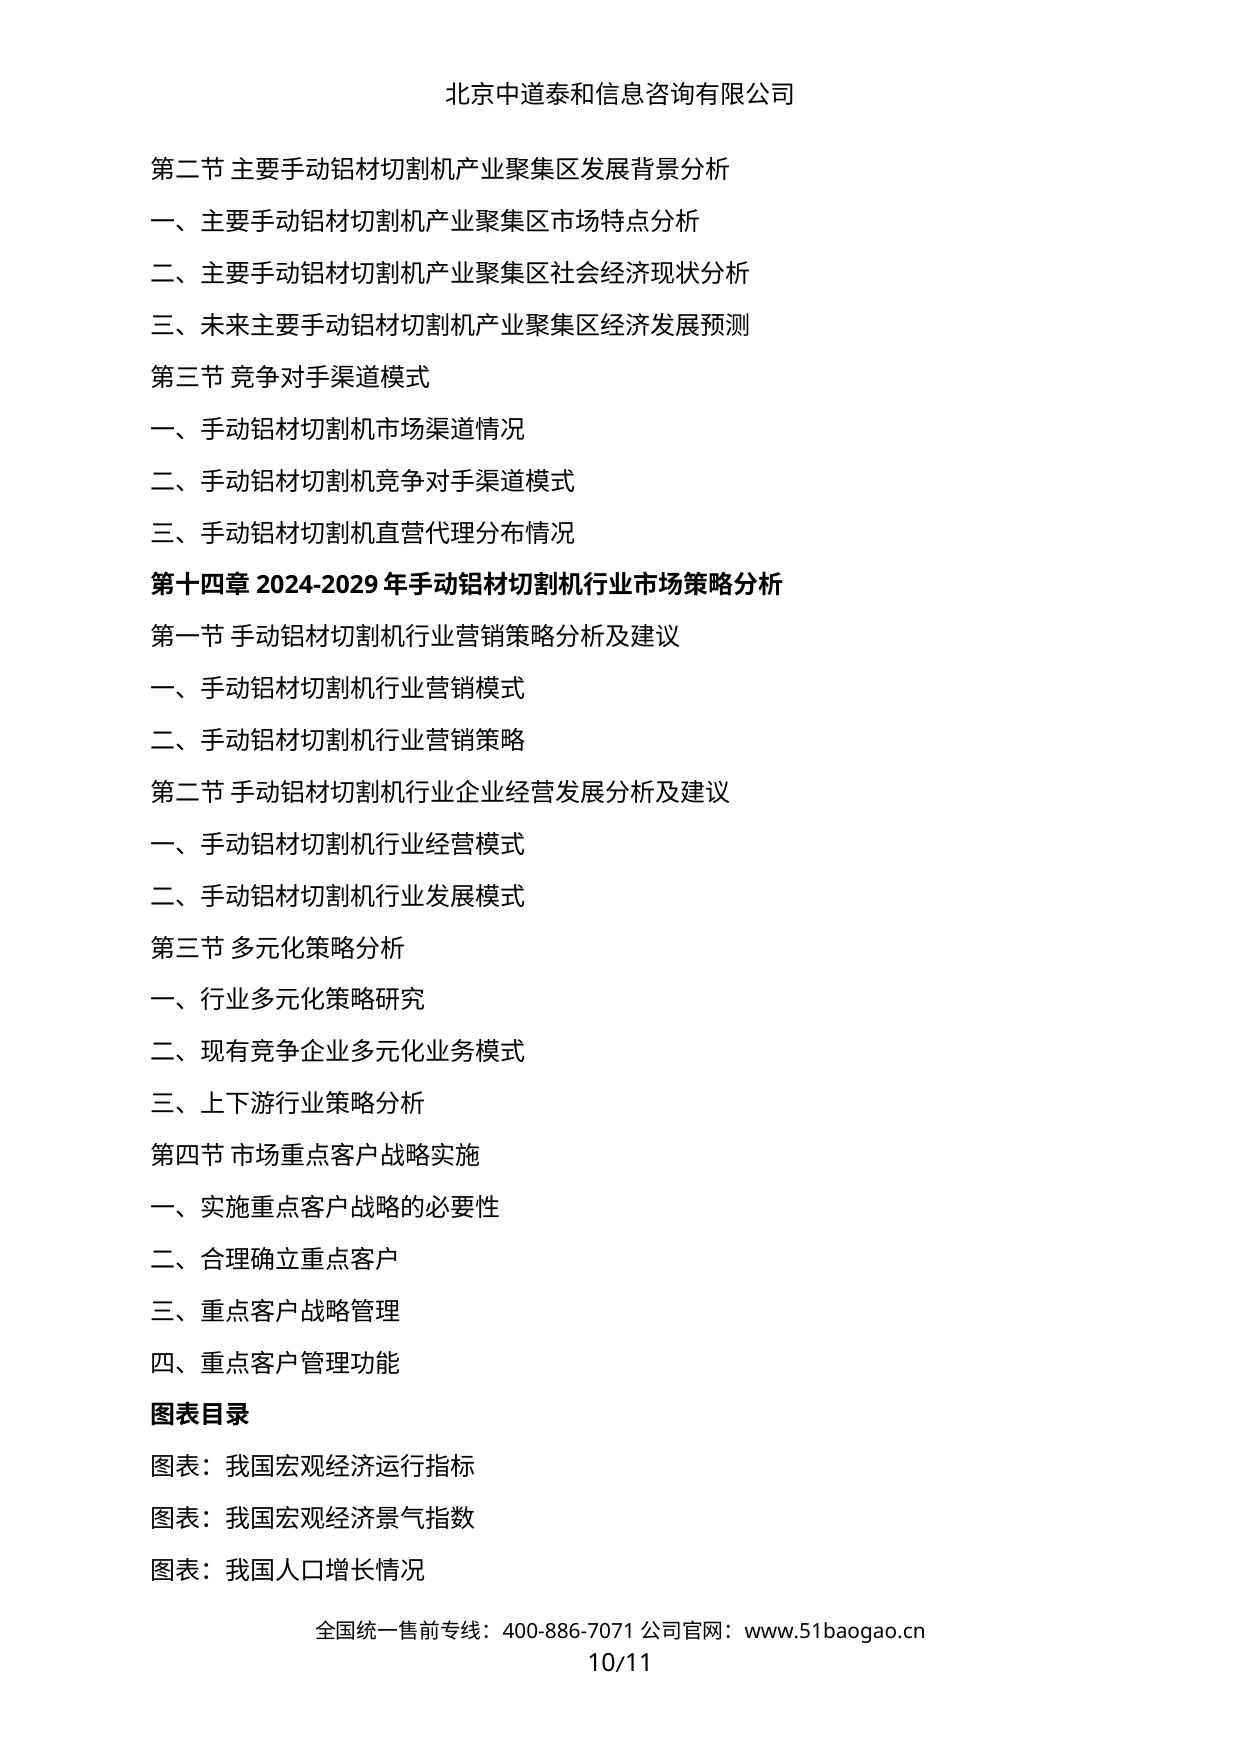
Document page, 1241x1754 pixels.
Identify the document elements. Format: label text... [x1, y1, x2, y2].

text 二、手动铝材切割机行业发展模式 [150, 876, 1090, 912]
text 第四节 市场重点客户战略实施 [150, 1136, 1090, 1172]
text 二、现有竞争企业多元化业务模式 [150, 1032, 1090, 1068]
text 第二节 手动铝材切割机行业企业经营发展分析及建议 [150, 772, 1090, 809]
text 二、合理确立重点客户 [150, 1239, 1090, 1276]
text 二、主要手动铝材切割机产业聚集区社会经济现状分析 [150, 254, 1090, 290]
text 一、手动铝材切割机行业营销模式 [150, 669, 1090, 705]
text 二、手动铝材切割机行业营销策略 [150, 721, 1090, 757]
text 三、手动铝材切割机直营代理分布情况 [150, 513, 1090, 549]
text 图表：我国人口增长情况 [150, 1551, 1090, 1587]
text 图表：我国宏观经济景气指数 [150, 1499, 1090, 1535]
text 第一节 手动铝材切割机行业营销策略分析及建议 [150, 617, 1090, 653]
text 四、重点客户管理功能 [150, 1343, 1090, 1379]
text 第三节 竞争对手渠道模式 [150, 357, 1090, 394]
text 一、实施重点客户战略的必要性 [150, 1187, 1090, 1224]
text 一、手动铝材切割机市场渠道情况 [150, 409, 1090, 446]
text 三、上下游行业策略分析 [150, 1084, 1090, 1120]
text 图表：我国宏观经济运行指标 [150, 1447, 1090, 1483]
text 第二节 主要手动铝材切割机产业聚集区发展背景分析 [150, 150, 1090, 186]
text 一、手动铝材切割机行业经营模式 [150, 824, 1090, 861]
text 图表目录 [150, 1395, 1090, 1431]
text 一、主要手动铝材切割机产业聚集区市场特点分析 [150, 202, 1090, 238]
text 二、手动铝材切割机竞争对手渠道模式 [150, 461, 1090, 497]
text 第三节 多元化策略分析 [150, 928, 1090, 964]
text 第十四章 2024-2029年手动铝材切割机行业市场策略分析 [150, 565, 1090, 601]
text 三、重点客户战略管理 [150, 1291, 1090, 1327]
text 三、未来主要手动铝材切割机产业聚集区经济发展预测 [150, 306, 1090, 342]
text 一、行业多元化策略研究 [150, 980, 1090, 1016]
